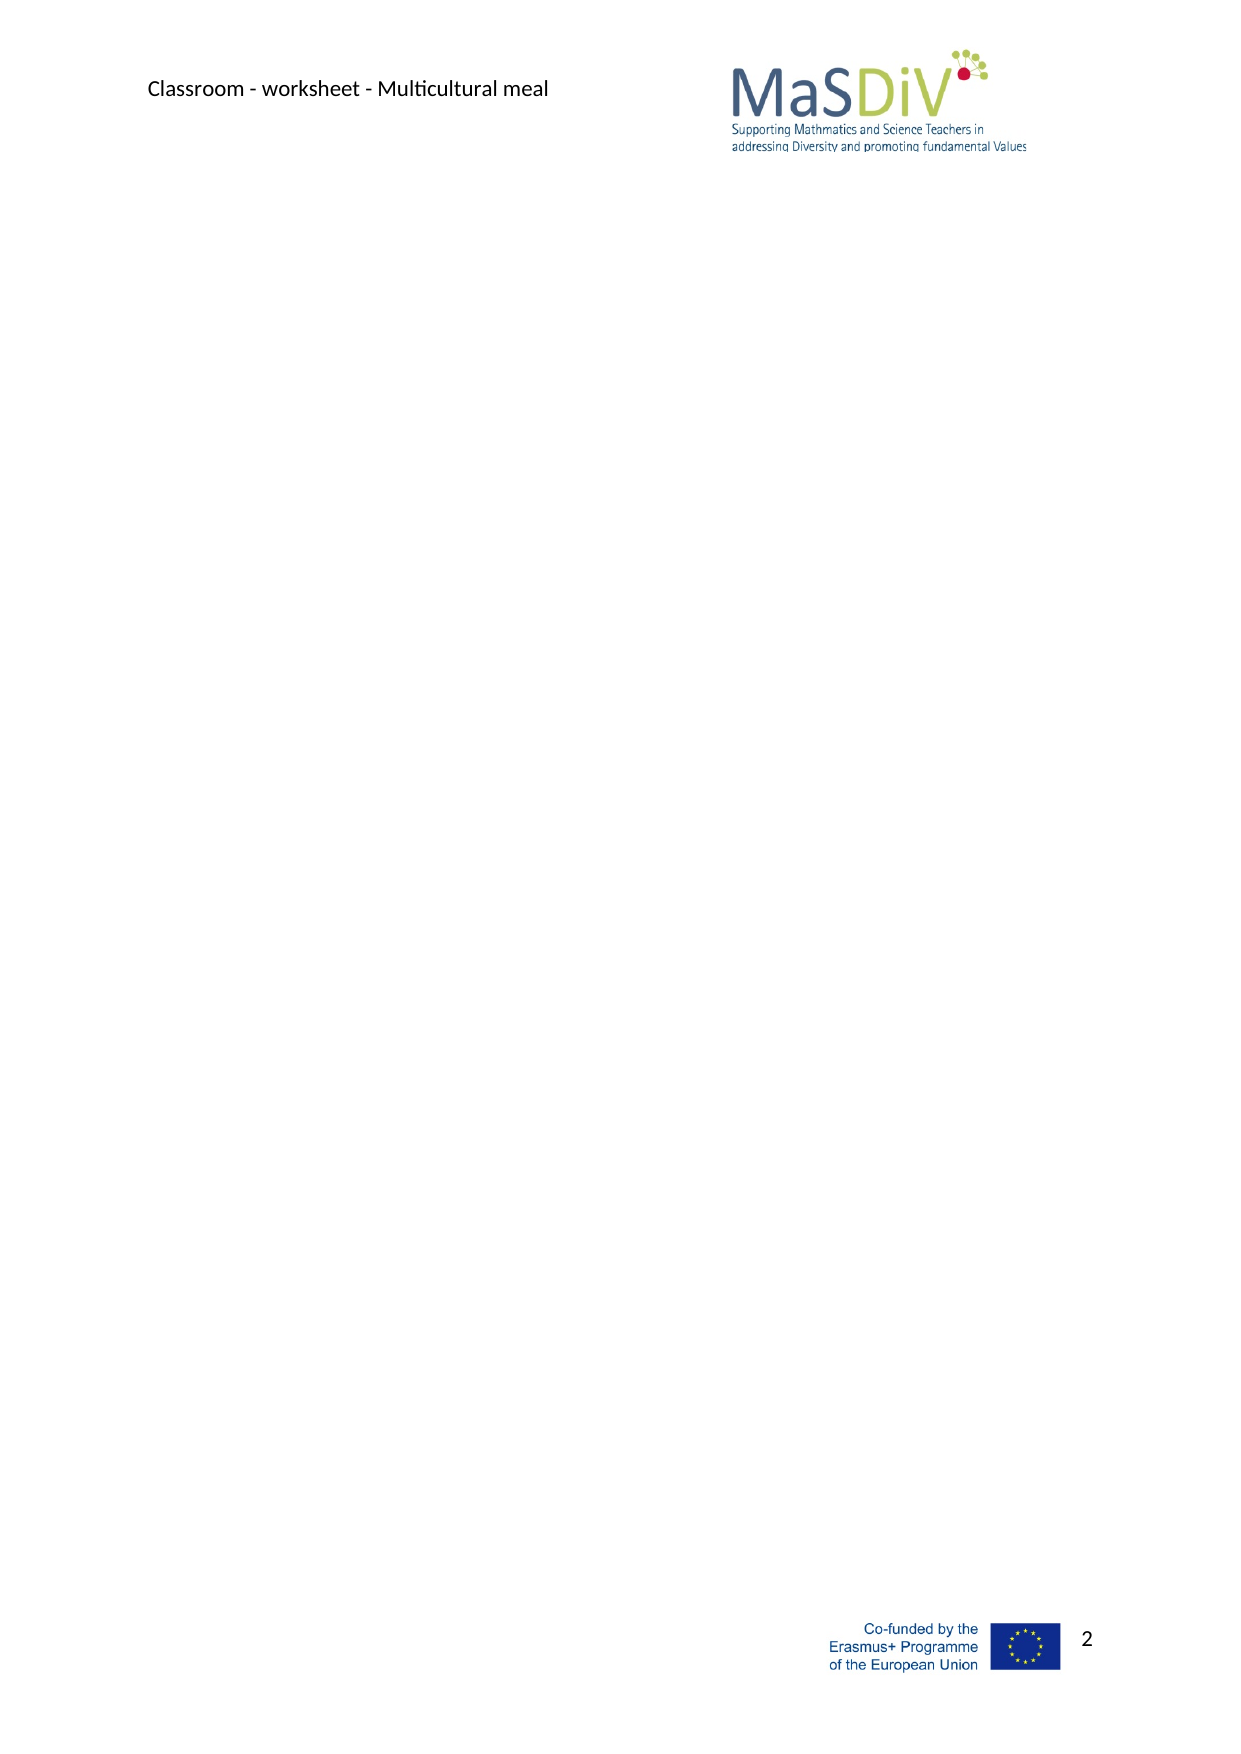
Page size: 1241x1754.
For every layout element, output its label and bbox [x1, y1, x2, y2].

picture [729, 47, 1027, 151]
picture [815, 1609, 1072, 1683]
